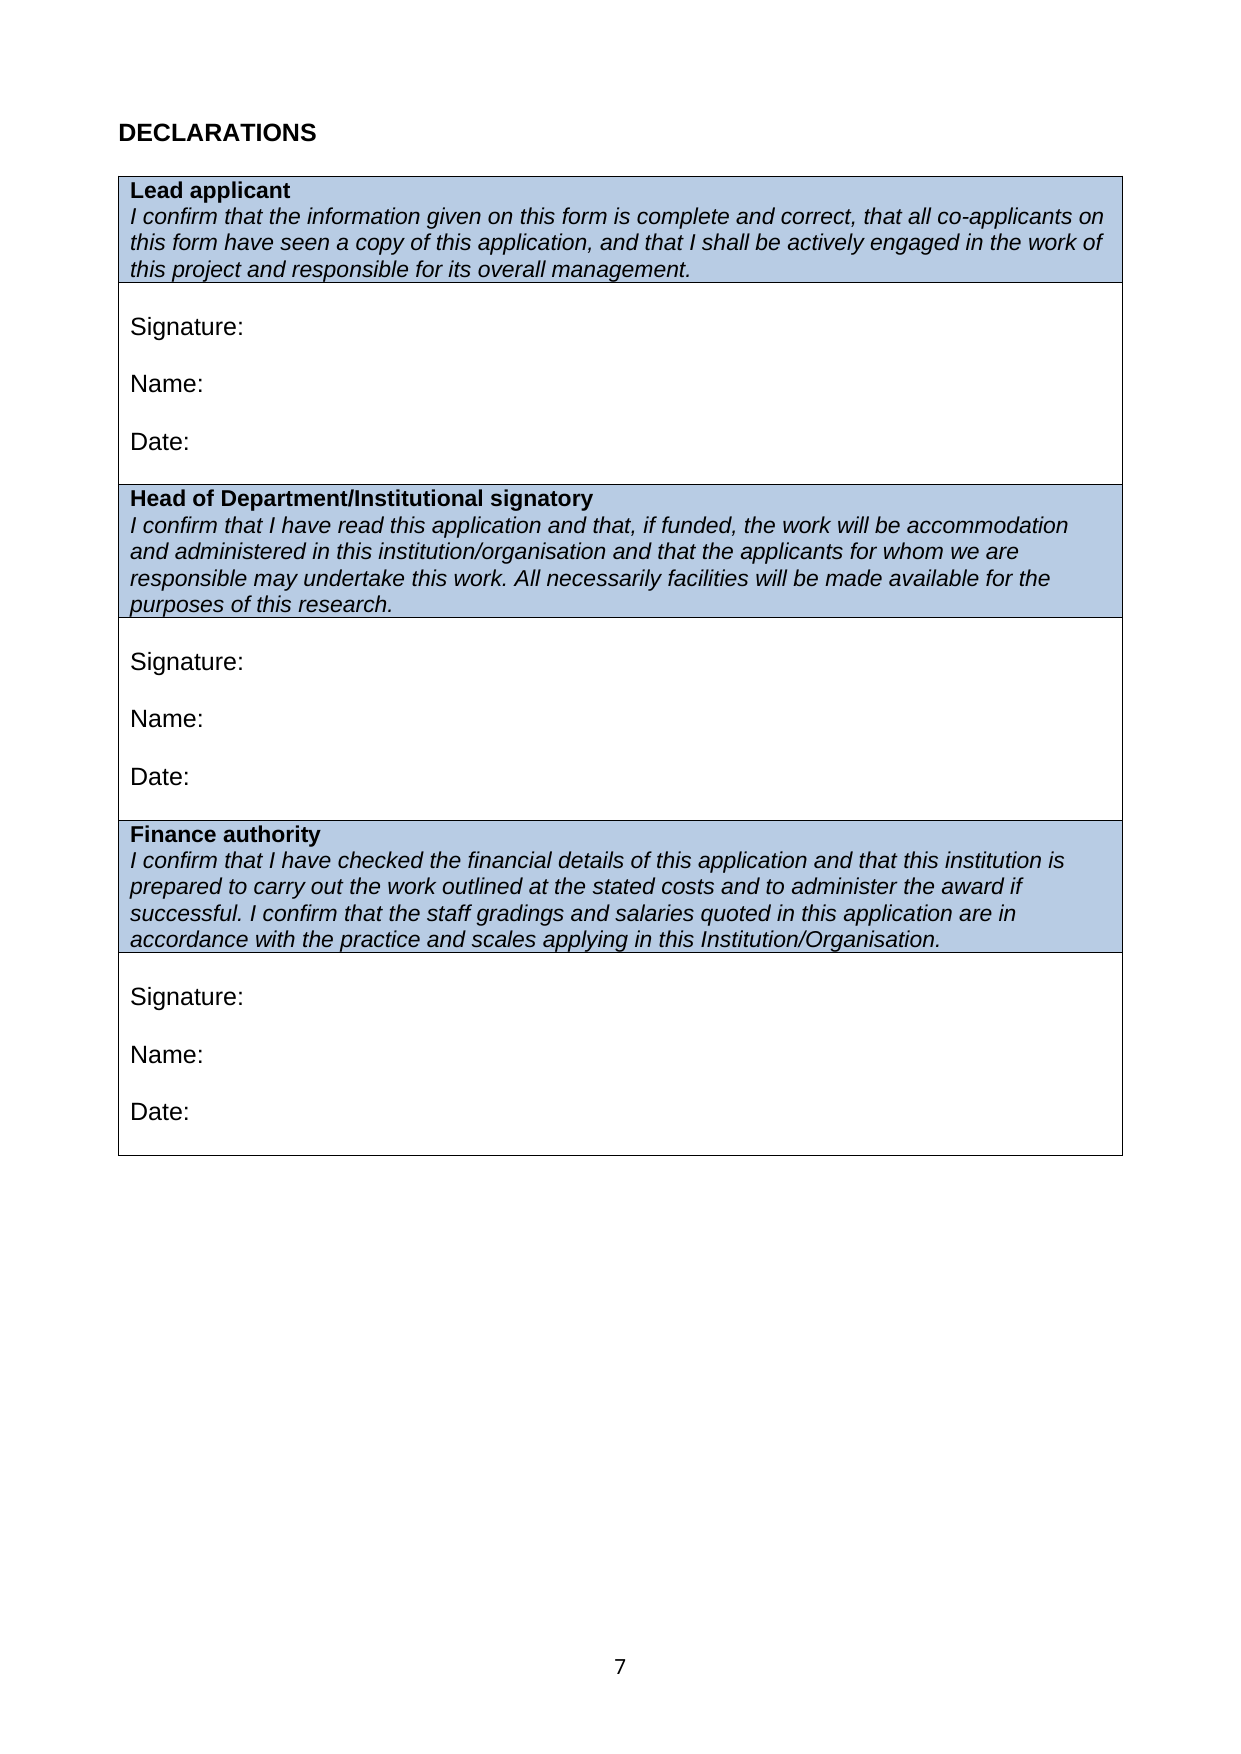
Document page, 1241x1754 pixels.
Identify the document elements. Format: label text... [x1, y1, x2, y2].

table_cell Signature: Name: Date: [119, 618, 1122, 819]
table_cell Signature: Name: Date: [119, 953, 1122, 1154]
table_cell Finance authority I confirm that I have checked the financial details of this application and that this institution is prepared to carry out the work outlined at the stated costs and to administer the award if successful. I confirm that the staff gradings and salaries quoted in this application are in accordance with the practice and scales applying in this Institution/Organisation. [119, 821, 1122, 952]
table_header Lead applicant I confirm that the information given on this form is complete and correct, that all co-applicants on this form have seen a copy of this application, and that I shall be actively engaged in the work of this project and responsible for its overall management. [119, 177, 1122, 282]
table_cell Head of Department/Institutional signatory I confirm that I have read this application and that, if funded, the work will be accommodation and administered in this institution/organisation and that the applicants for whom we are responsible may undertake this work. All necessarily facilities will be made available for the purposes of this research. [119, 485, 1122, 617]
text DECLARATIONS [118, 118, 1122, 147]
table_cell Signature: Name: Date: [119, 283, 1122, 484]
